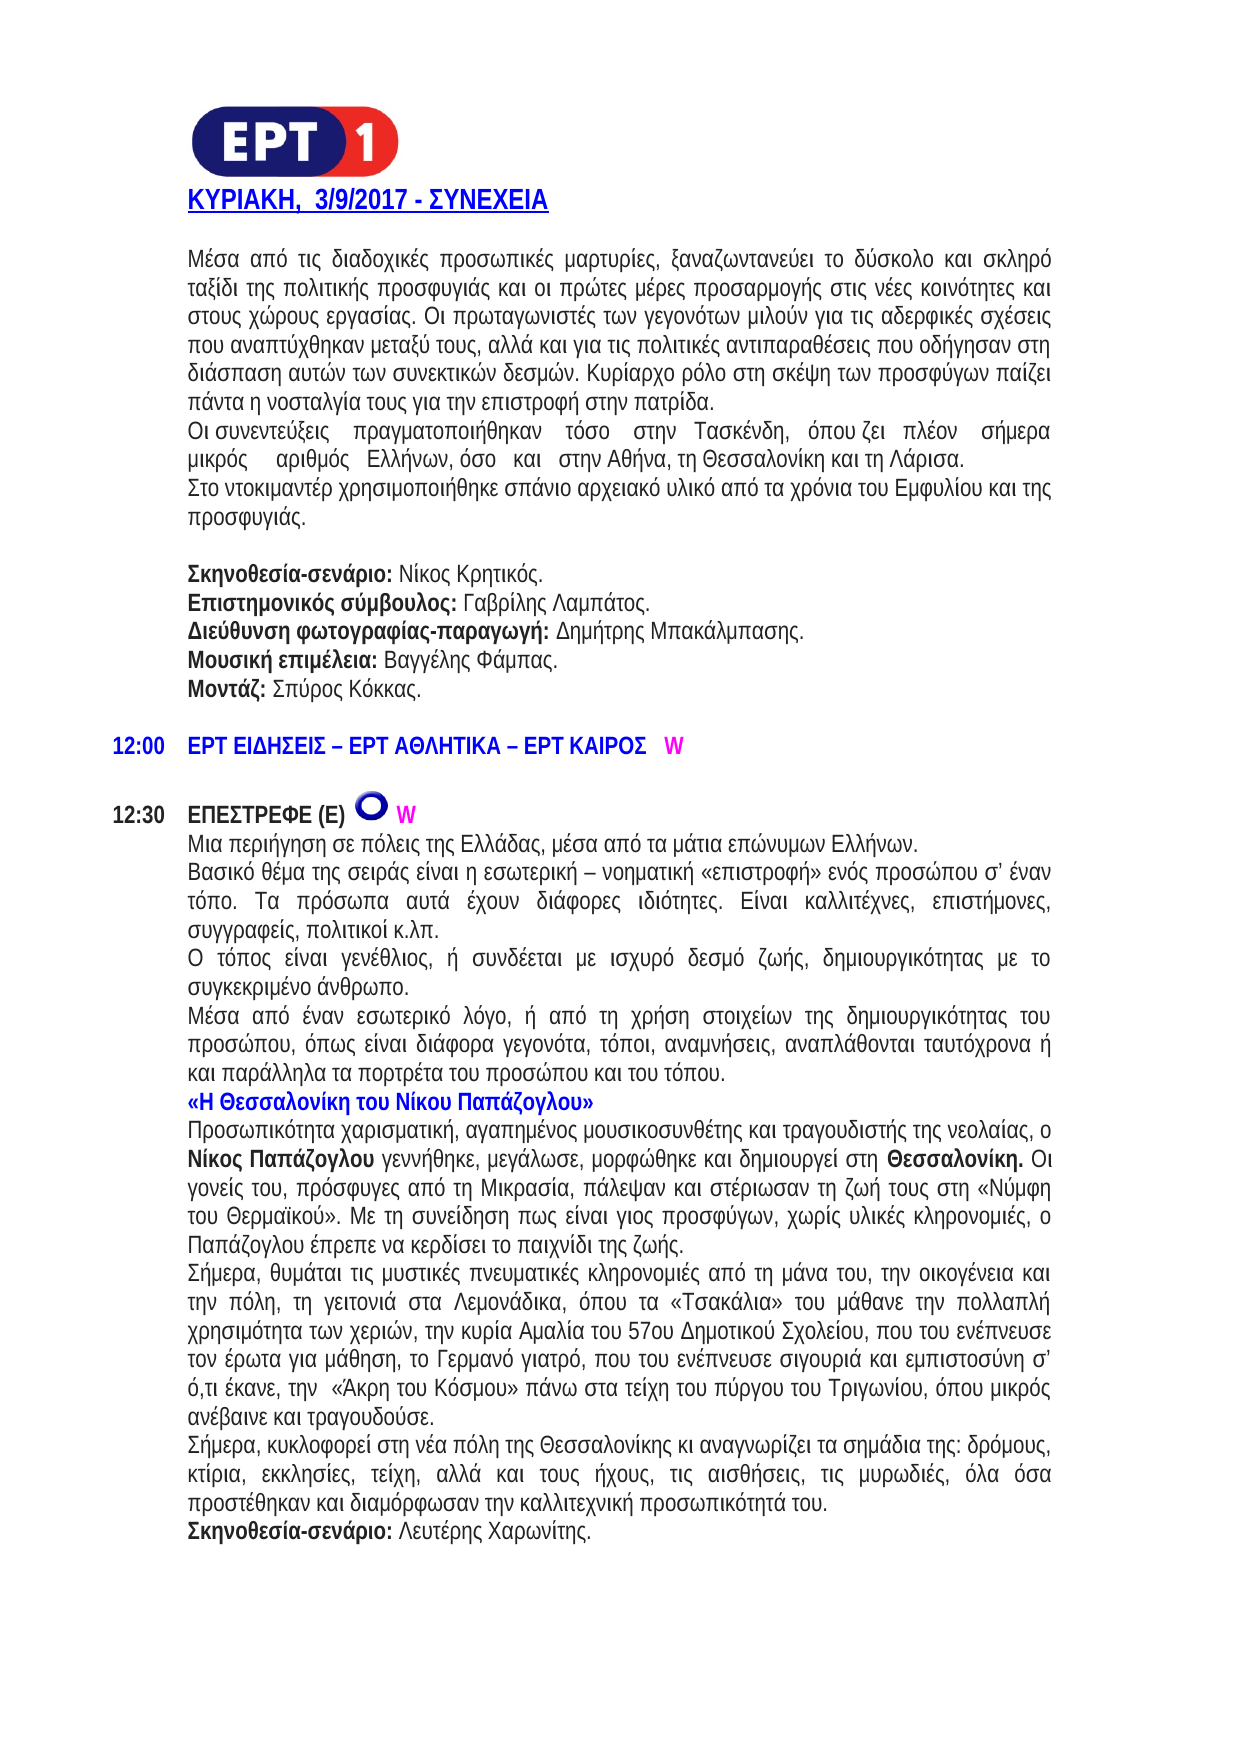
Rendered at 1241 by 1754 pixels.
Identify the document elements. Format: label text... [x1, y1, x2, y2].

text Σήμερα, θυμάται τις μυστικές πνευματικές κληρονομιές από τη μάνα του, την οικογένεια και την πόλη, τη γειτονιά στα Λεμονάδικα, όπου τα «Τσακάλια» του μάθανε την πολλαπλή χρησιμότητα των χεριών, την κυρία Αμαλία του 57ου Δημοτικού Σχολείου, που του ενέπνευσε τον έρωτα για μάθηση, το Γερμανό γιατρό, που του ενέπνευσε σιγουριά και εμπιστοσύνη σ’ ό,τι έκανε, την «Άκρη του Κόσμου» πάνω στα τείχη του πύργου του Τριγωνίου, όπου μικρός ανέβαινε και τραγουδούσε. [187, 1258, 1053, 1430]
text Ο τόπος είναι γενέθλιος, ή συνδέεται με ισχυρό δεσμό ζωής, δημιουργικότητας με το συγκεκριμένο άνθρωπο. [187, 943, 1053, 1001]
text Διεύθυνση φωτογραφίας-παραγωγή: Δημήτρης Μπακάλμπασης. [187, 616, 1053, 645]
text Οι συνεντεύξεις πραγματοποιήθηκαν τόσο στην Τασκένδη, όπου ζει πλέον σήμερα μικρός αριθμός Ελλήνων, όσο και στην Αθήνα, τη Θεσσαλονίκη και τη Λάρισα. [187, 416, 1053, 473]
text Σκηνοθεσία-σενάριο: Λευτέρης Χαρωνίτης. [187, 1516, 1053, 1545]
text ΚΥΡΙΑΚΗ, 3/9/2017 - ΣΥΝΕΧΕΙΑ [112, 182, 1053, 215]
text Επιστημονικός σύμβουλος: Γαβρίλης Λαμπάτος. [187, 588, 1053, 616]
text «Η Θεσσαλονίκη του Νίκου Παπάζογλου» [187, 1087, 1053, 1115]
text Μέσα από έναν εσωτερικό λόγο, ή από τη χρήση στοιχείων της δημιουργικότητας του προσώπου, όπως είναι διάφορα γεγονότα, τόποι, αναμνήσεις, αναπλάθονται ταυτόχρονα ή και παράλληλα τα πορτρέτα του προσώπου και του τόπου. [187, 1001, 1053, 1087]
text Μια περιήγηση σε πόλεις της Ελλάδας, μέσα από τα μάτια επώνυμων Ελλήνων. [187, 829, 1053, 857]
text 12:00 ΕΡΤ ΕΙΔΗΣΕΙΣ – ΕΡΤ ΑΘΛΗΤΙΚΑ – ΕΡΤ ΚΑΙΡΟΣ W [112, 731, 1053, 759]
picture [187, 102, 403, 182]
text Μουσική επιμέλεια: Βαγγέλης Φάμπας. [187, 645, 1053, 673]
text Προσωπικότητα χαρισματική, αγαπημένος μουσικοσυνθέτης και τραγουδιστής της νεολαίας, ο Νίκος Παπάζογλου γεννήθηκε, μεγάλωσε, μορφώθηκε και δημιουργεί στη Θεσσαλονίκη. Οι γονείς του, πρόσφυγες από τη Μικρασία, πάλεψαν και στέριωσαν τη ζωή τους στη «Νύμφη του Θερμαϊκού». Με τη συνείδηση πως είναι γιος προσφύγων, χωρίς υλικές κληρονομιές, ο Παπάζογλου έπρεπε να κερδίσει το παιχνίδι της ζωής. [187, 1115, 1053, 1258]
text Σκηνοθεσία-σενάριο: Νίκος Κρητικός. [187, 559, 1053, 588]
text Στο ντοκιμαντέρ χρησιμοποιήθηκε σπάνιο αρχειακό υλικό από τα χρόνια του Εμφυλίου και της προσφυγιάς. [187, 473, 1053, 530]
picture [351, 788, 391, 824]
text Βασικό θέμα της σειράς είναι η εσωτερική – νοηματική «επιστροφή» ενός προσώπου σ’ έναν τόπο. Τα πρόσωπα αυτά έχουν διάφορες ιδιότητες. Είναι καλλιτέχνες, επιστήμονες, συγγραφείς, πολιτικοί κ.λπ. [187, 857, 1053, 943]
text Μοντάζ: Σπύρος Κόκκας. [187, 673, 1053, 702]
text 12:30 ΕΠΕΣΤΡΕΦΕ (Ε) W [112, 788, 1053, 829]
text Μέσα από τις διαδοχικές προσωπικές μαρτυρίες, ξαναζωντανεύει το δύσκολο και σκληρό ταξίδι της πολιτικής προσφυγιάς και οι πρώτες μέρες προσαρμογής στις νέες κοινότητες και στους χώρους εργασίας. Οι πρωταγωνιστές των γεγονότων μιλούν για τις αδερφικές σχέσεις που αναπτύχθηκαν μεταξύ τους, αλλά και για τις πολιτικές αντιπαραθέσεις που οδήγησαν στη διάσπαση αυτών των συνεκτικών δεσμών. Κυρίαρχο ρόλο στη σκέψη των προσφύγων παίζει πάντα η νοσταλγία τους για την επιστροφή στην πατρίδα. [187, 244, 1053, 416]
text Σήμερα, κυκλοφορεί στη νέα πόλη της Θεσσαλονίκης κι αναγνωρίζει τα σημάδια της: δρόμους, κτίρια, εκκλησίες, τείχη, αλλά και τους ήχους, τις αισθήσεις, τις μυρωδιές, όλα όσα προστέθηκαν και διαμόρφωσαν την καλλιτεχνική προσωπικότητά του. [187, 1430, 1053, 1516]
